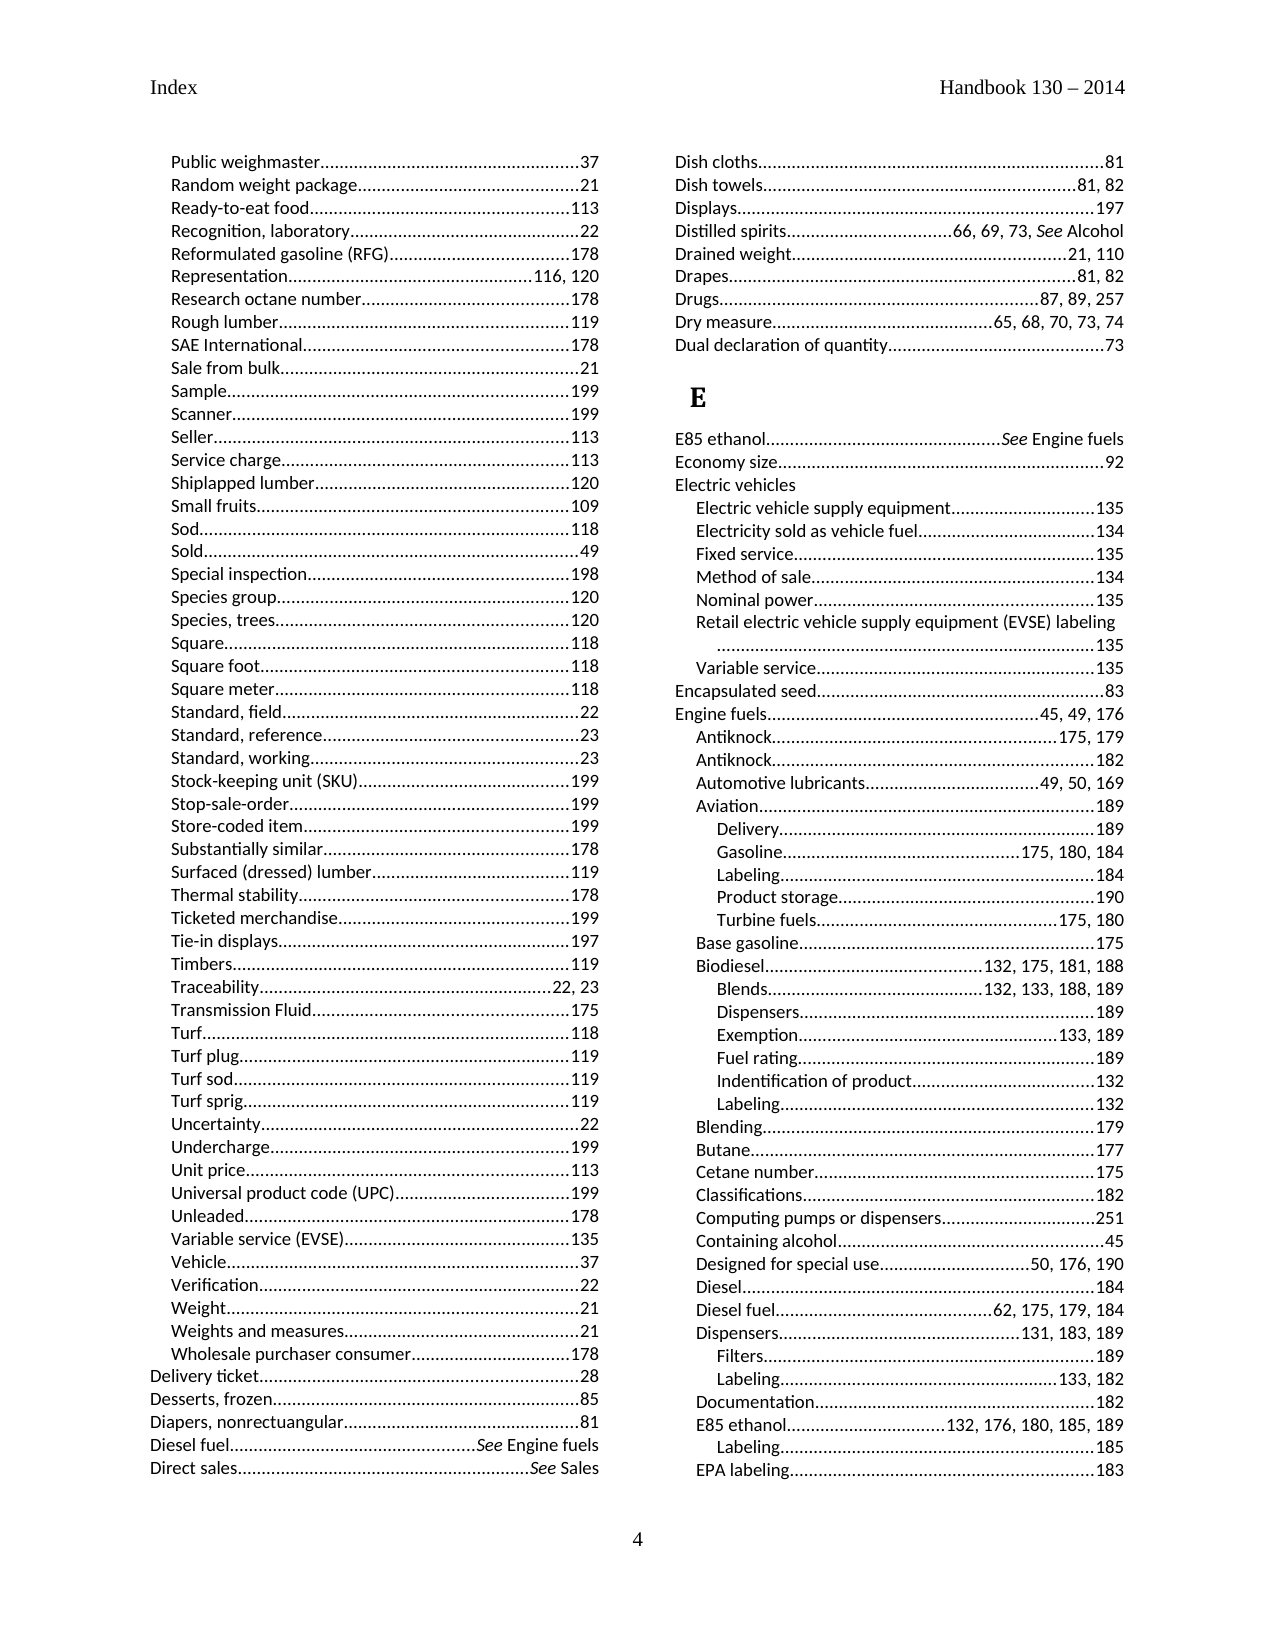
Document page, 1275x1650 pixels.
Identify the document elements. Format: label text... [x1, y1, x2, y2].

text Standard, working 23 [171, 746, 600, 769]
text Fuel rating 189 [717, 1046, 1125, 1069]
text SAE International 178 [171, 333, 600, 356]
text Species group 120 [171, 585, 600, 608]
text Turf plug 119 [171, 1044, 600, 1067]
text Square foot 118 [171, 654, 600, 677]
text Research octane number 178 [171, 287, 600, 310]
text Labeling 184 [717, 863, 1125, 886]
text Standard, reference 23 [171, 723, 600, 746]
text Sample 199 [171, 379, 600, 402]
text Fixed service 135 [696, 542, 1125, 565]
text Representation 116, 120 [171, 264, 600, 287]
text Encapsulated seed 83 [675, 679, 1125, 702]
text EPA labeling 183 [696, 1458, 1125, 1481]
text Tie-in displays 197 [171, 929, 600, 952]
text Thermal stability 178 [171, 883, 600, 906]
text Automotive lubricants 49, 50, 169 [696, 771, 1125, 794]
text Butane 177 [696, 1138, 1125, 1161]
text Biodiesel 132, 175, 181, 188 [696, 954, 1125, 977]
text Square meter 118 [171, 677, 600, 700]
text Labeling 133, 182 [717, 1367, 1125, 1390]
text Surfaced (dressed) lumber 119 [171, 860, 600, 883]
text Ticketed merchandise 199 [171, 906, 600, 929]
text Random weight package 21 [171, 173, 600, 196]
text Shiplapped lumber 120 [171, 471, 600, 494]
text Delivery 189 [717, 817, 1125, 840]
text Computing pumps or dispensers 251 [696, 1206, 1125, 1229]
text Standard, field 22 [171, 700, 600, 723]
text Base gasoline 175 [696, 931, 1125, 954]
text Indentification of product 132 [717, 1069, 1125, 1092]
text Antiknock 175, 179 [696, 725, 1125, 748]
text Recognition, laboratory 22 [171, 219, 600, 242]
text Special inspection 198 [171, 562, 600, 585]
text Diesel fuel See Engine fuels [150, 1433, 600, 1456]
text Square 118 [171, 631, 600, 654]
text Timbers 119 [171, 952, 600, 975]
text Seller 113 [171, 425, 600, 448]
text Service charge 113 [171, 448, 600, 471]
text Universal product code (UPC) 199 [171, 1181, 600, 1204]
text Engine fuels 45, 49, 176 [675, 702, 1125, 725]
text Documentation 182 [696, 1390, 1125, 1413]
text Turbine fuels 175, 180 [717, 908, 1125, 931]
text Cetane number 175 [696, 1161, 1125, 1183]
text Nominal power 135 [696, 588, 1125, 611]
text Drapes 81, 82 [675, 264, 1125, 287]
text Unit price 113 [171, 1158, 600, 1181]
text Retail electric vehicle supply equipment (EVSE) labeling 135 [696, 611, 1125, 656]
text Electric vehicles [675, 473, 1125, 496]
text Designed for special use 50, 176, 190 [696, 1252, 1125, 1275]
text Labeling 132 [717, 1092, 1125, 1115]
text Species, trees 120 [171, 608, 600, 631]
text Transmission Fluid 175 [171, 998, 600, 1021]
text Stock-keeping unit (SKU) 199 [171, 769, 600, 792]
text Drugs 87, 89, 257 [675, 287, 1125, 310]
text Electricity sold as vehicle fuel 134 [696, 519, 1125, 542]
text Weights and measures 21 [171, 1319, 600, 1342]
text Scanner 199 [171, 402, 600, 425]
text Gasoline 175, 180, 184 [717, 840, 1125, 863]
text Product storage 190 [717, 886, 1125, 908]
text Variable service (EVSE) 135 [171, 1227, 600, 1250]
text Exemption 133, 189 [717, 1023, 1125, 1046]
text Turf sod 119 [171, 1067, 600, 1089]
text Undercharge 199 [171, 1135, 600, 1158]
text Dual declaration of quantity 73 [675, 333, 1125, 356]
text Sod 118 [171, 517, 600, 539]
text Displays 197 [675, 196, 1125, 219]
text Store-coded item 199 [171, 814, 600, 837]
text Diapers, nonrectuangular 81 [150, 1410, 600, 1433]
text Stop-sale-order 199 [171, 792, 600, 814]
text Method of sale 134 [696, 565, 1125, 588]
text Dish towels 81, 82 [675, 173, 1125, 196]
text Substantially similar 178 [171, 837, 600, 860]
text Desserts, frozen 85 [150, 1387, 600, 1410]
text Containing alcohol 45 [696, 1229, 1125, 1252]
text Public weighmaster 37 [171, 150, 600, 173]
text Rough lumber 119 [171, 310, 600, 333]
text Blending 179 [696, 1115, 1125, 1138]
text Weight 21 [171, 1296, 600, 1319]
text Ready-to-eat food 113 [171, 196, 600, 219]
text Dish cloths 81 [675, 150, 1125, 173]
text E85 ethanol 132, 176, 180, 185, 189 [696, 1413, 1125, 1436]
text Delivery ticket 28 [150, 1364, 600, 1387]
text Labeling 185 [717, 1436, 1125, 1458]
text Sold 49 [171, 539, 600, 562]
text Wholesale purchaser consumer 178 [171, 1342, 600, 1364]
text Reformulated gasoline (RFG) 178 [171, 242, 600, 264]
text Classifications 182 [696, 1183, 1125, 1206]
text Drained weight 21, 110 [675, 242, 1125, 264]
text Dispensers 131, 183, 189 [696, 1321, 1125, 1344]
text Aviation 189 [696, 794, 1125, 817]
subtitle E [689, 381, 1125, 415]
text Filters 189 [717, 1344, 1125, 1367]
text Turf 118 [171, 1021, 600, 1044]
text Variable service 135 [696, 656, 1125, 679]
text Unleaded 178 [171, 1204, 600, 1227]
text Diesel fuel 62, 175, 179, 184 [696, 1298, 1125, 1321]
text E85 ethanol See Engine fuels [675, 427, 1125, 450]
text Traceability 22, 23 [171, 975, 600, 998]
text Blends 132, 133, 188, 189 [717, 977, 1125, 1000]
text Verification 22 [171, 1273, 600, 1296]
text Uncertainty 22 [171, 1112, 600, 1135]
text Direct sales See Sales [150, 1456, 600, 1479]
text Dry measure 65, 68, 70, 73, 74 [675, 310, 1125, 333]
text Diesel 184 [696, 1275, 1125, 1298]
text Antiknock 182 [696, 748, 1125, 771]
text Economy size 92 [675, 450, 1125, 473]
text Sale from bulk 21 [171, 356, 600, 379]
text Turf sprig 119 [171, 1089, 600, 1112]
text Small fruits 109 [171, 494, 600, 517]
text Electric vehicle supply equipment 135 [696, 496, 1125, 519]
text Dispensers 189 [717, 1000, 1125, 1023]
text Distilled spirits 66, 69, 73, See Alcohol [675, 219, 1125, 242]
text Vehicle 37 [171, 1250, 600, 1273]
